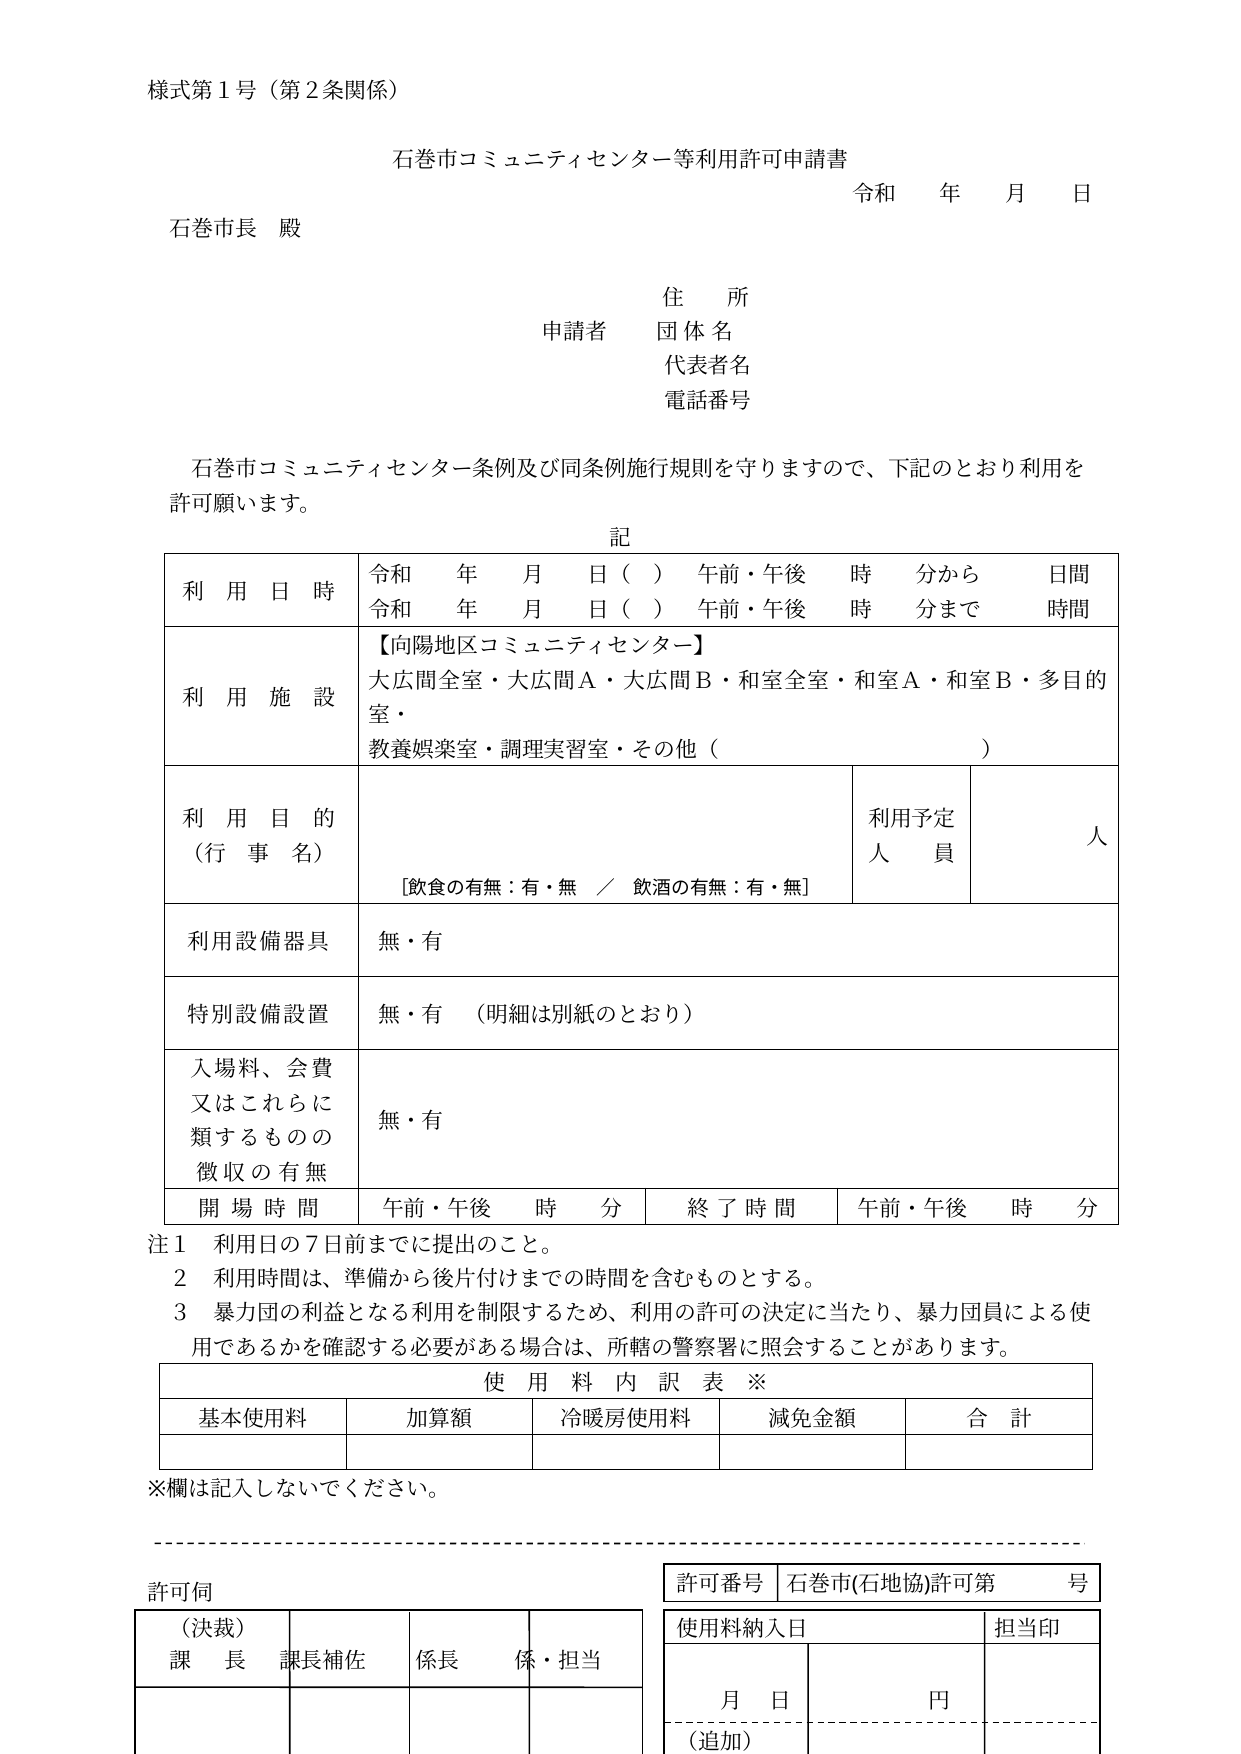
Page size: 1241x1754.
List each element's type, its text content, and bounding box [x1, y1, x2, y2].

table_cell 入場料、会費 又はこれらに 類するものの 徴収の有無 [165, 1050, 358, 1188]
text 許可伺 [148, 1573, 1092, 1608]
text ３ 暴力団の利益となる利用を制限するため、利用の許可の決定に当たり、暴力団員による使用であるかを確認する必要がある場合は、所轄の警察署に照会することがあります。 [148, 1294, 1092, 1363]
table_cell 利 用 目 的 （行 事 名） [165, 766, 358, 903]
text 住 所 [148, 278, 1049, 313]
table_header 利 用 日 時 [165, 554, 358, 626]
table_cell 無・有 [359, 904, 454, 976]
table_cell 無・有 [359, 977, 454, 1049]
table_cell 利用予定 人 員 [853, 766, 970, 903]
table_cell [160, 1435, 346, 1469]
table_cell 基本使用料 [160, 1399, 346, 1434]
table_cell 利 用 施 設 [165, 627, 358, 765]
table_cell [454, 1050, 1118, 1188]
text ２ 利用時間は、準備から後片付けまでの時間を含むものとする。 [148, 1260, 1092, 1294]
text 申請者 団体名 [148, 313, 1005, 347]
table_cell 特別設備設置 [165, 977, 358, 1049]
text 電話番号 [148, 381, 1005, 416]
table_cell [906, 1435, 1092, 1469]
text ※欄は記入しないでください。 [148, 1470, 1092, 1504]
text 令和 年 月 日 [148, 175, 1092, 209]
table_cell 人 [971, 766, 1118, 903]
table_header 令和 年 月 日（ ） 午前・午後 時 分から 日間 令和 年 月 日（ ） 午前・午後 時 分まで 時間 [359, 554, 1118, 626]
table_header 使 用 料 内 訳 表 ※ [160, 1364, 1092, 1398]
text 様式第１号（第２条関係） [148, 72, 1092, 106]
table_cell [720, 1435, 905, 1469]
table_cell 終了時間 [646, 1189, 837, 1224]
table_cell 加算額 [347, 1399, 532, 1434]
table_cell 利用設備器具 [165, 904, 358, 976]
table_cell 無・有 [359, 1050, 454, 1188]
table_cell 減免金額 [720, 1399, 905, 1434]
text 注１ 利用日の７日前までに提出のこと。 [148, 1225, 1092, 1260]
table_cell [533, 1435, 719, 1469]
table_cell 午前・午後 時 分 [359, 1189, 645, 1224]
text 石巻市コミュニティセンター条例及び同条例施行規則を守りますので、下記のとおり利用を [148, 450, 1092, 484]
table_cell [454, 904, 1118, 976]
text 記 [148, 519, 1092, 553]
table_cell （明細は別紙のとおり） [454, 977, 1118, 1049]
text 許可願います。 [148, 484, 1092, 519]
table_cell 冷暖房使用料 [533, 1399, 719, 1434]
table_cell 開場時間 [165, 1189, 358, 1224]
text 石巻市コミュニティセンター等利用許可申請書 [148, 141, 1092, 175]
table_cell [347, 1435, 532, 1469]
text 代表者名 [148, 347, 961, 381]
table_cell ［飲食の有無：有・無 ／ 飲酒の有無：有・無］ [359, 766, 852, 903]
table_cell 合 計 [906, 1399, 1092, 1434]
table_cell 午前・午後 時 分 [838, 1189, 1118, 1224]
table_cell 【向陽地区コミュニティセンター】 大広間全室・大広間Ａ・大広間Ｂ・和室全室・和室Ａ・和室Ｂ・多目的室・ 教養娯楽室・調理実習室・その他（ ） [359, 627, 1118, 765]
text 石巻市長 殿 [148, 209, 1092, 244]
